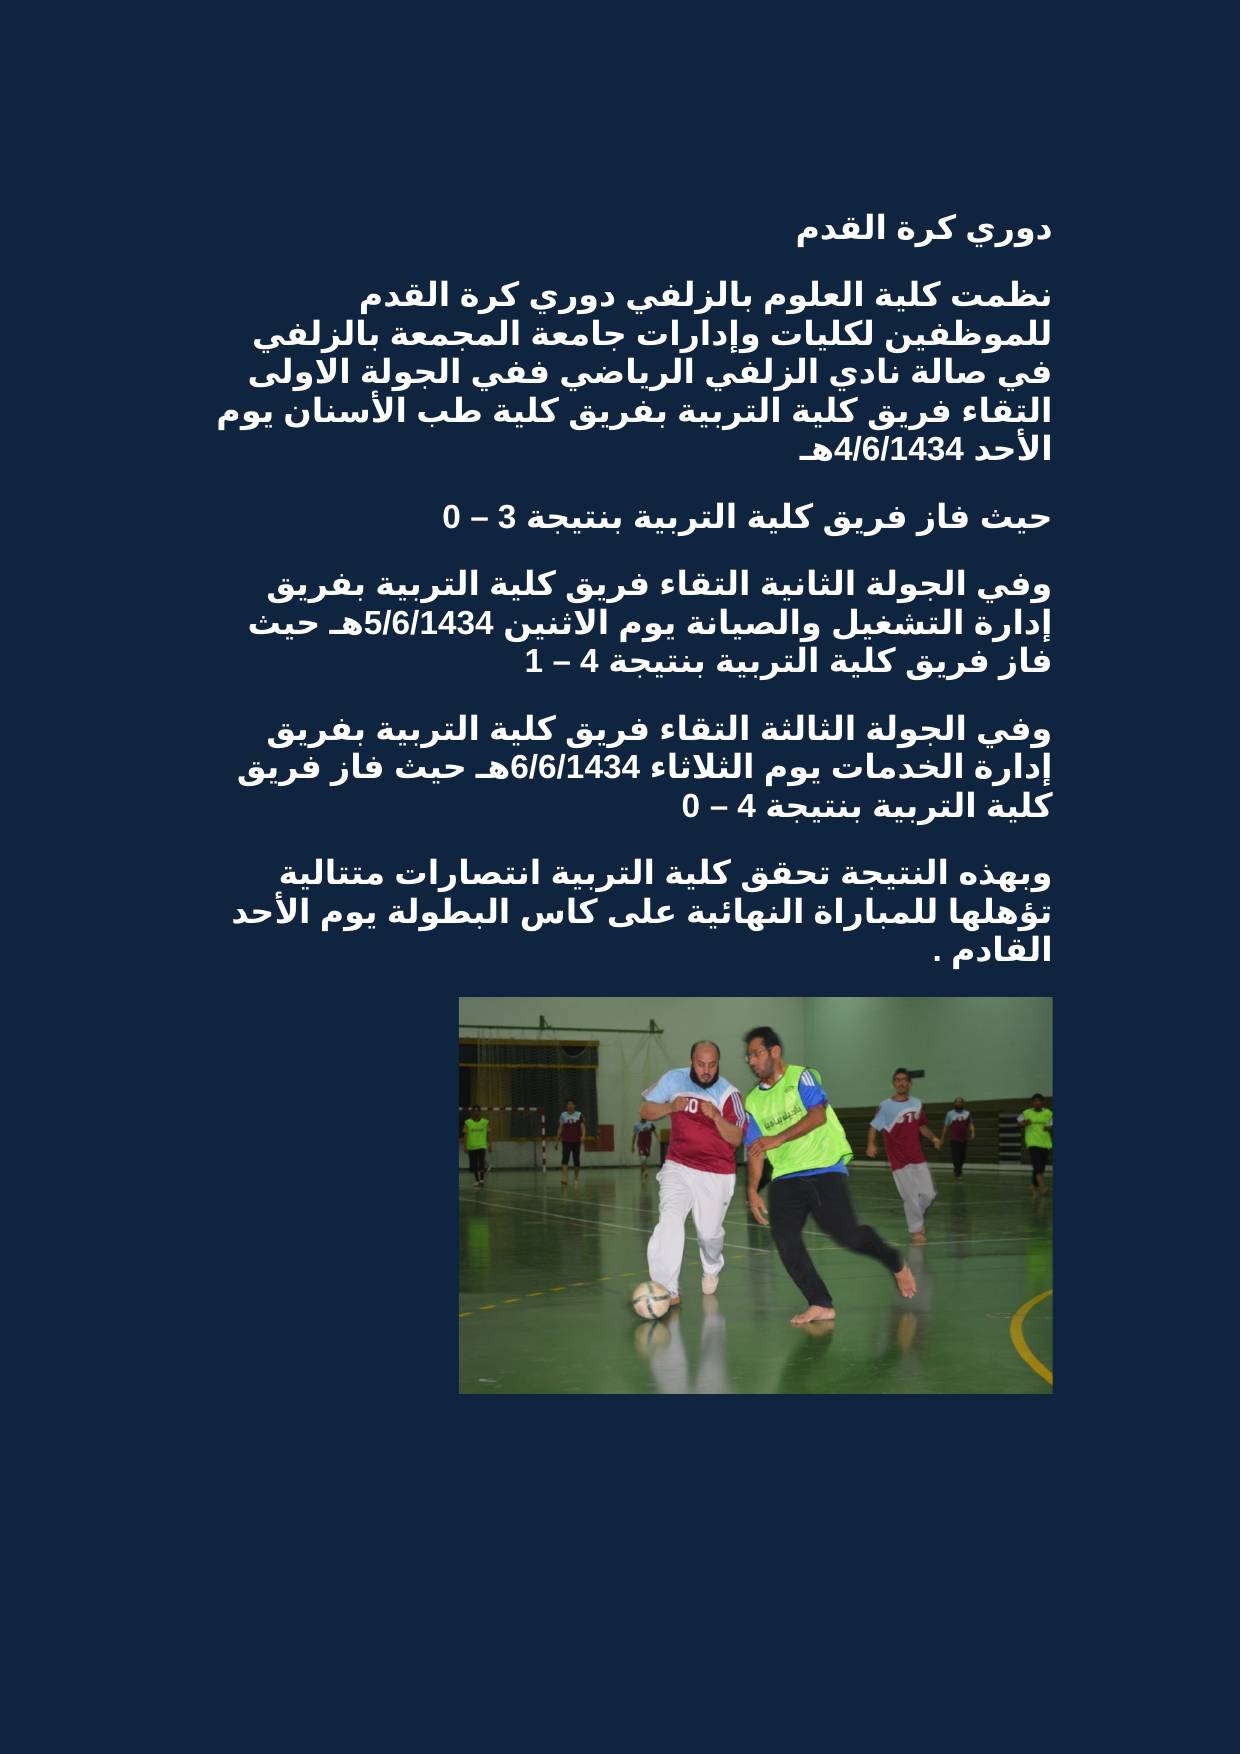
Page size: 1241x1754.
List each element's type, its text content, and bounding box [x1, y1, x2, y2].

text وفي الجولة الثالثة التقاء فريق كلية التربية بفريق إدارة الخدمات يوم الثلاثاء 6/6/1434هـ حيث فاز فريق كلية التربية بنتيجة 4 – 0 [187, 709, 1053, 824]
text وفي الجولة الثانية التقاء فريق كلية التربية بفريق إدارة التشغيل والصيانة يوم الاثنين 5/6/1434هـ حيث فاز فريق كلية التربية بنتيجة 4 – 1 [187, 564, 1053, 680]
text دوري كرة القدم [187, 208, 1053, 246]
text حيث فاز فريق كلية التربية بنتيجة 3 – 0 [187, 497, 1053, 535]
text نظمت كلية العلوم بالزلفي دوري كرة القدم للموظفين لكليات وإدارات جامعة المجمعة بالزلفي في صالة نادي الزلفي الرياضي ففي الجولة الاولى التقاء فريق كلية التربية بفريق كلية طب الأسنان يوم الأحد 4/6/1434هـ [187, 276, 1053, 468]
picture [458, 997, 1053, 1394]
text وبهذه النتيجة تحقق كلية التربية انتصارات متتالية تؤهلها للمباراة النهائية على كاس البطولة يوم الأحد القادم . [187, 853, 1053, 969]
